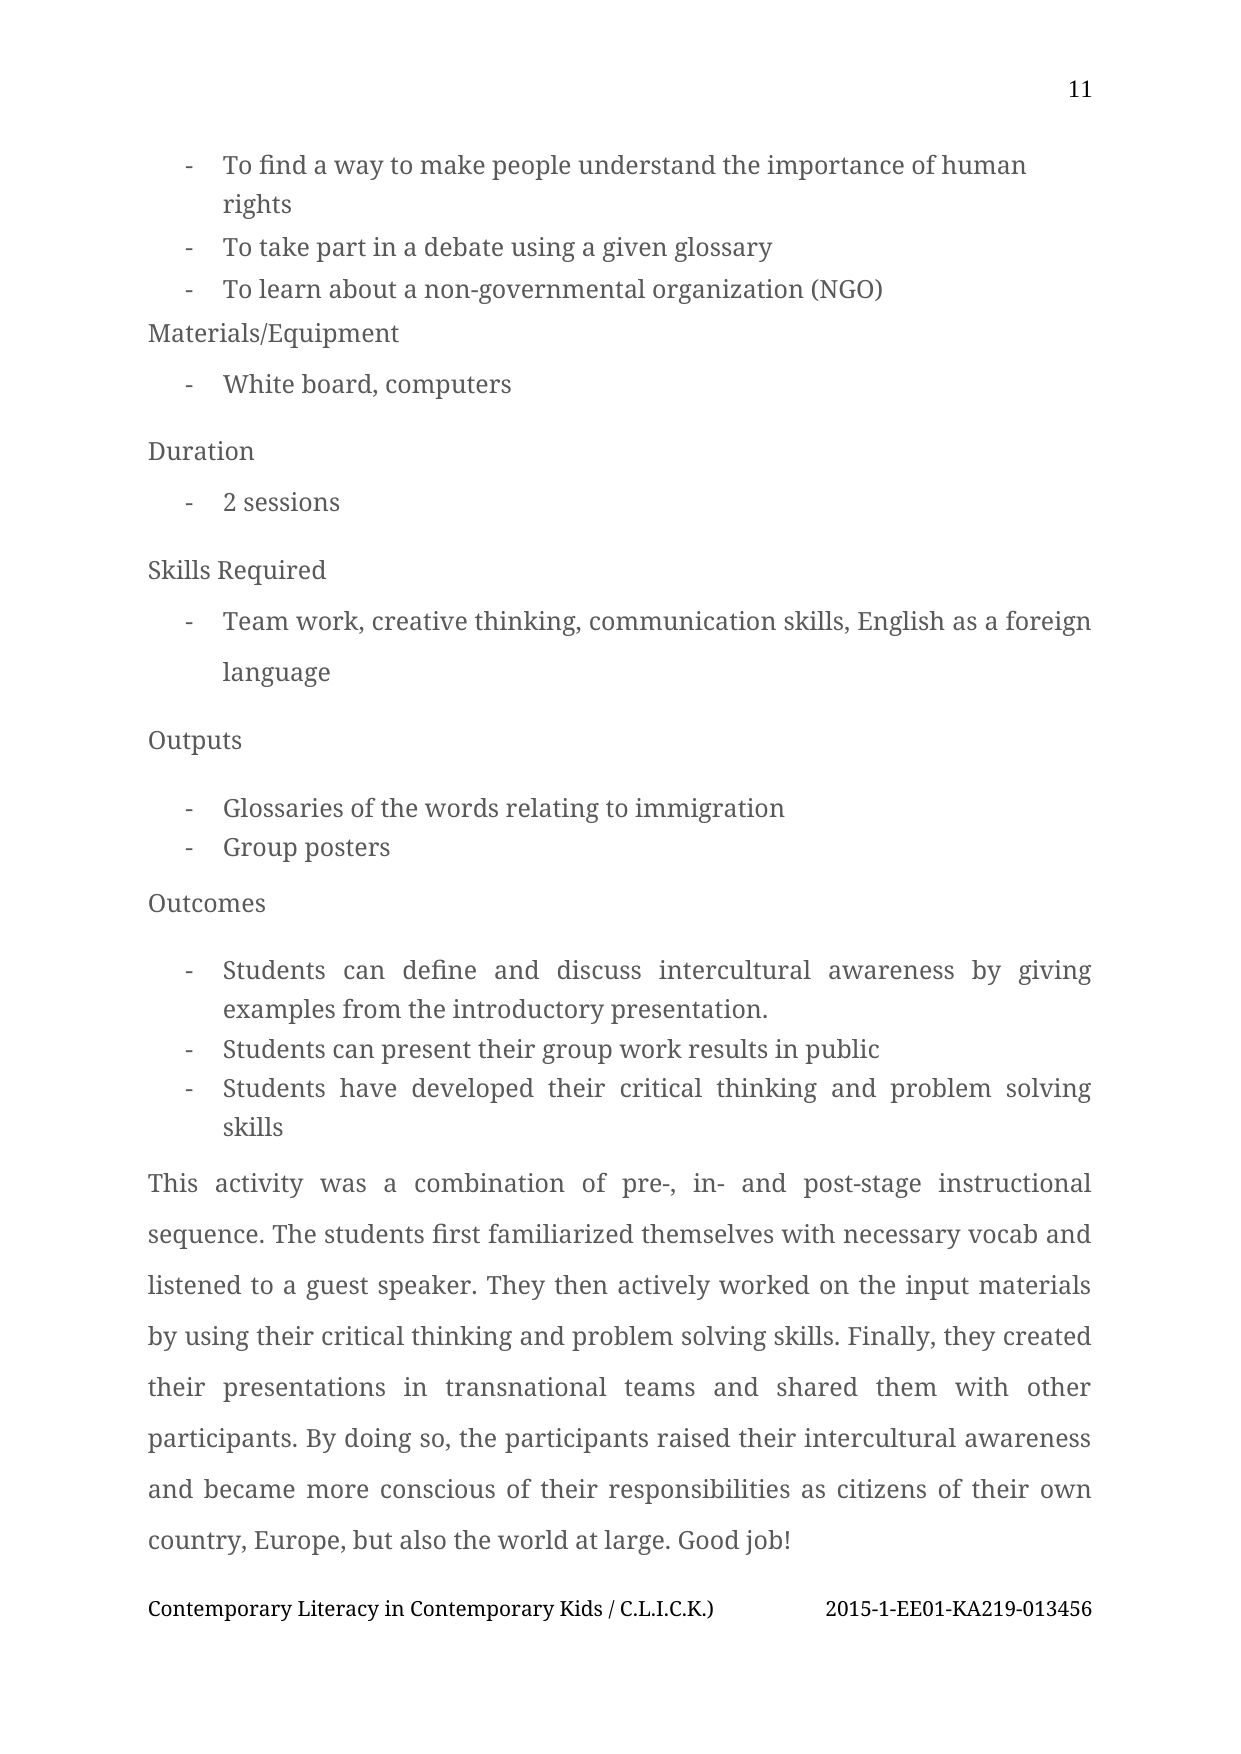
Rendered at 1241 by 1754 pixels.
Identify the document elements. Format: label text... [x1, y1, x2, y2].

subtitle Duration [148, 434, 1093, 468]
list Students can present their group work results in public [185, 1031, 1093, 1065]
list Team work, creative thinking, communication skills, English as a foreign language [185, 604, 1093, 689]
list To find a way to make people understand the importance of human rights [185, 148, 1093, 221]
list To take part in a debate using a given glossary [185, 229, 1093, 263]
list Students can define and discuss intercultural awareness by giving examples from the introductory presentation. [185, 953, 1093, 1026]
subtitle Skills Required [148, 553, 1093, 587]
text Outputs [148, 723, 1093, 757]
list To learn about a non-governmental organization (NGO) [185, 272, 1093, 306]
list 2 sessions [185, 485, 1093, 519]
list Glossaries of the words relating to immigration [185, 790, 1093, 824]
list White board, computers [185, 366, 1093, 400]
list Students have developed their critical thinking and problem solving skills [185, 1071, 1093, 1144]
list Group posters [185, 829, 1093, 863]
text This activity was a combination of pre-, in- and post-stage instructional sequence. The students first familiarized themselves with necessary vocab and listened to a guest speaker. They then actively worked on the input materials by using their critical thinking and problem solving skills. Finally, they created their presentations in transnational teams and shared them with other participants. By doing so, the participants raised their intercultural awareness and became more conscious of their responsibilities as citizens of their own country, Europe, but also the world at large. Good job! [148, 1166, 1093, 1557]
subtitle Materials/Equipment [148, 315, 1093, 349]
text Outcomes [148, 885, 1093, 919]
